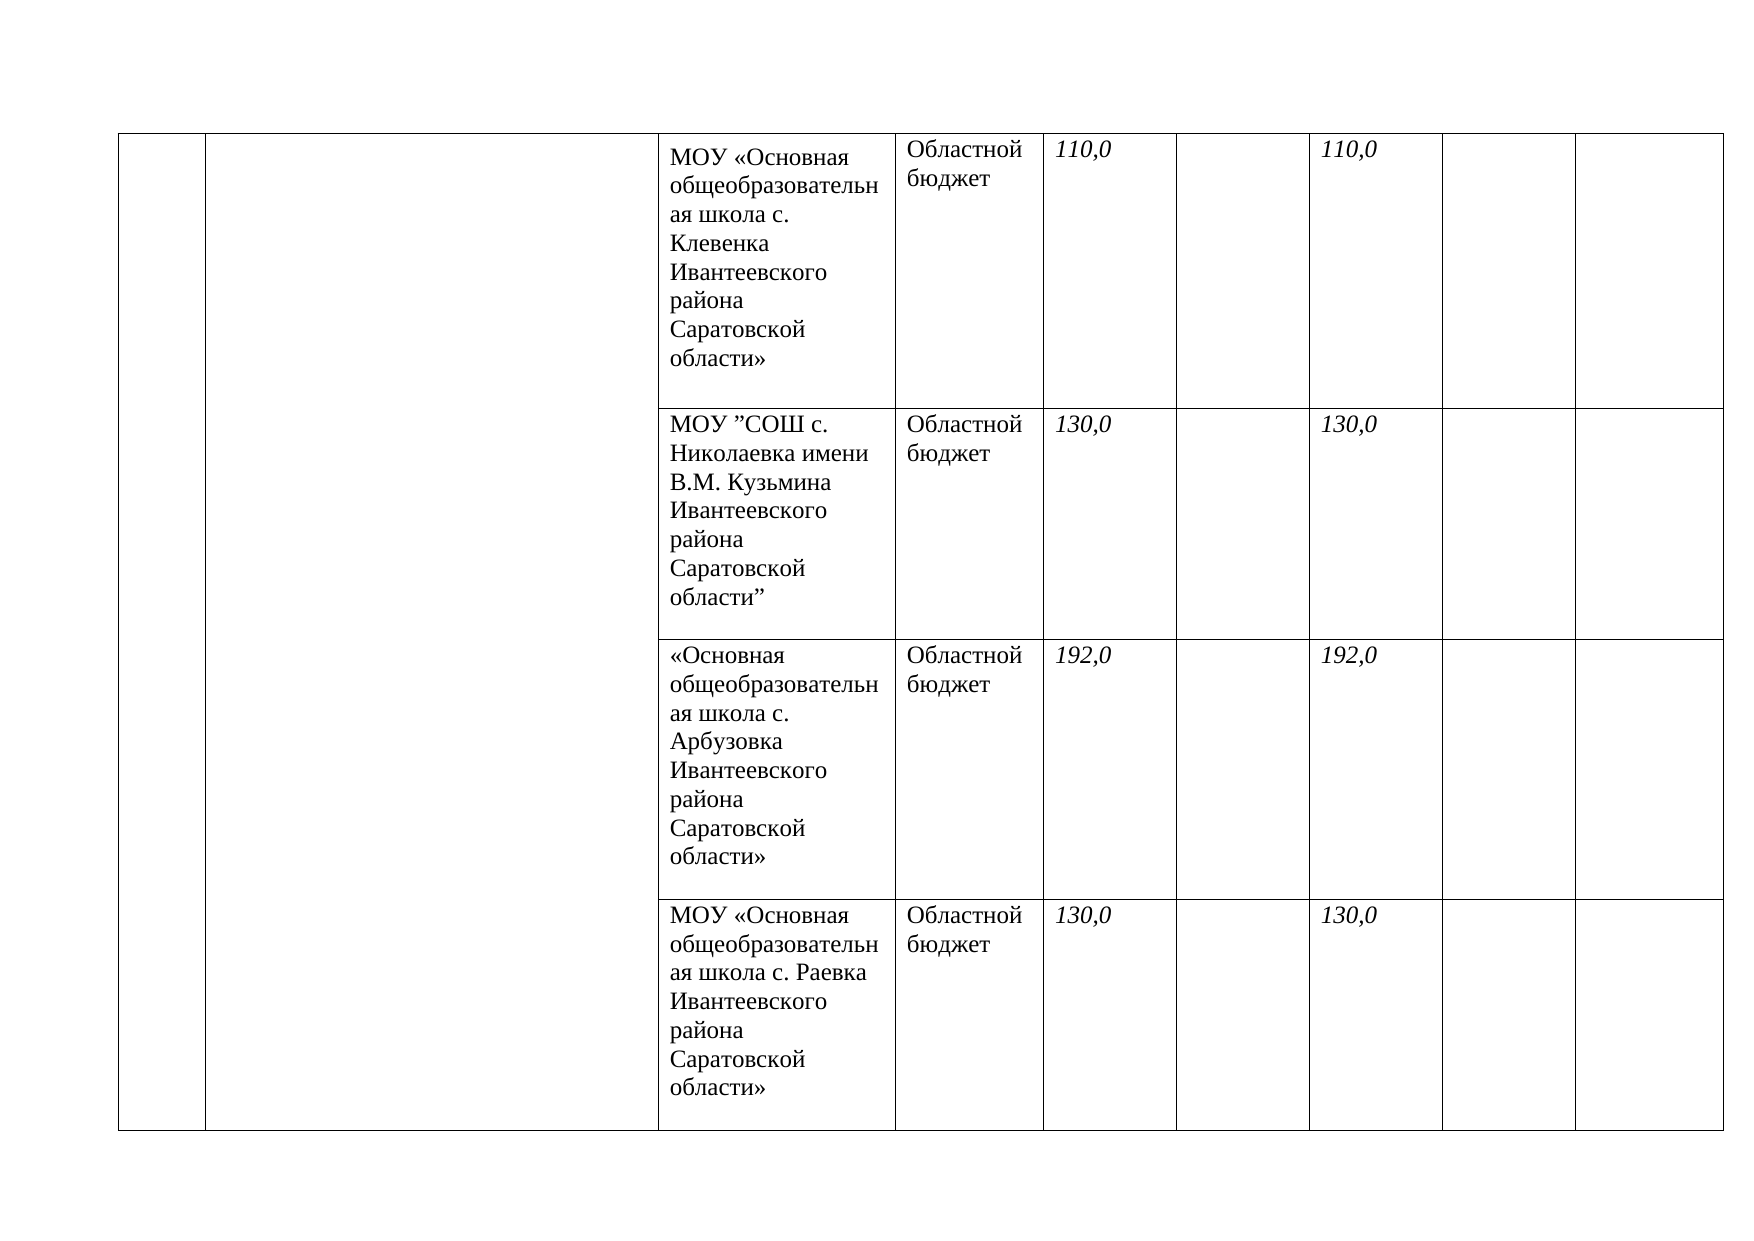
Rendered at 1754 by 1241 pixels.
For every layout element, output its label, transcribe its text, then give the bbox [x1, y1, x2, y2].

table_cell 130,0 [1310, 409, 1442, 639]
table_cell 130,0 [1044, 409, 1176, 639]
table_cell [1576, 640, 1723, 899]
table_cell 110,0 [1310, 134, 1442, 408]
table_cell Областной бюджет [896, 409, 1043, 639]
table_cell [1576, 409, 1723, 639]
table_cell [1576, 134, 1723, 408]
table_cell 130,0 [1044, 900, 1176, 1130]
table_cell [1576, 900, 1723, 1130]
table_cell Областной бюджет [896, 134, 1043, 408]
table_cell [1443, 640, 1575, 899]
table_cell МОУ ”СОШ с. Николаевка имени В.М. Кузьмина Ивантеевского района Саратовской области” [659, 409, 895, 639]
table_cell 192,0 [1044, 640, 1176, 899]
table_cell [1177, 900, 1309, 1130]
table_cell [1177, 409, 1309, 639]
table_cell 110,0 [1044, 134, 1176, 408]
table_cell 130,0 [1310, 900, 1442, 1130]
table_cell [1443, 134, 1575, 408]
table_cell 192,0 [1310, 640, 1442, 899]
table_cell МОУ «Основная общеобразовательная школа с. Клевенка Ивантеевского района Саратовской области» [659, 134, 895, 408]
table_cell Областной бюджет [896, 900, 1043, 1130]
table_cell [1177, 640, 1309, 899]
table_cell «Основная общеобразовательная школа с. Арбузовка Ивантеевского района Саратовской области» [659, 640, 895, 899]
table_cell МОУ «Основная общеобразовательная школа с. Раевка Ивантеевского района Саратовской области» [659, 900, 895, 1130]
table_cell [1177, 134, 1309, 408]
table_cell [1443, 900, 1575, 1130]
table_cell [1443, 409, 1575, 639]
table_cell Областной бюджет [896, 640, 1043, 899]
